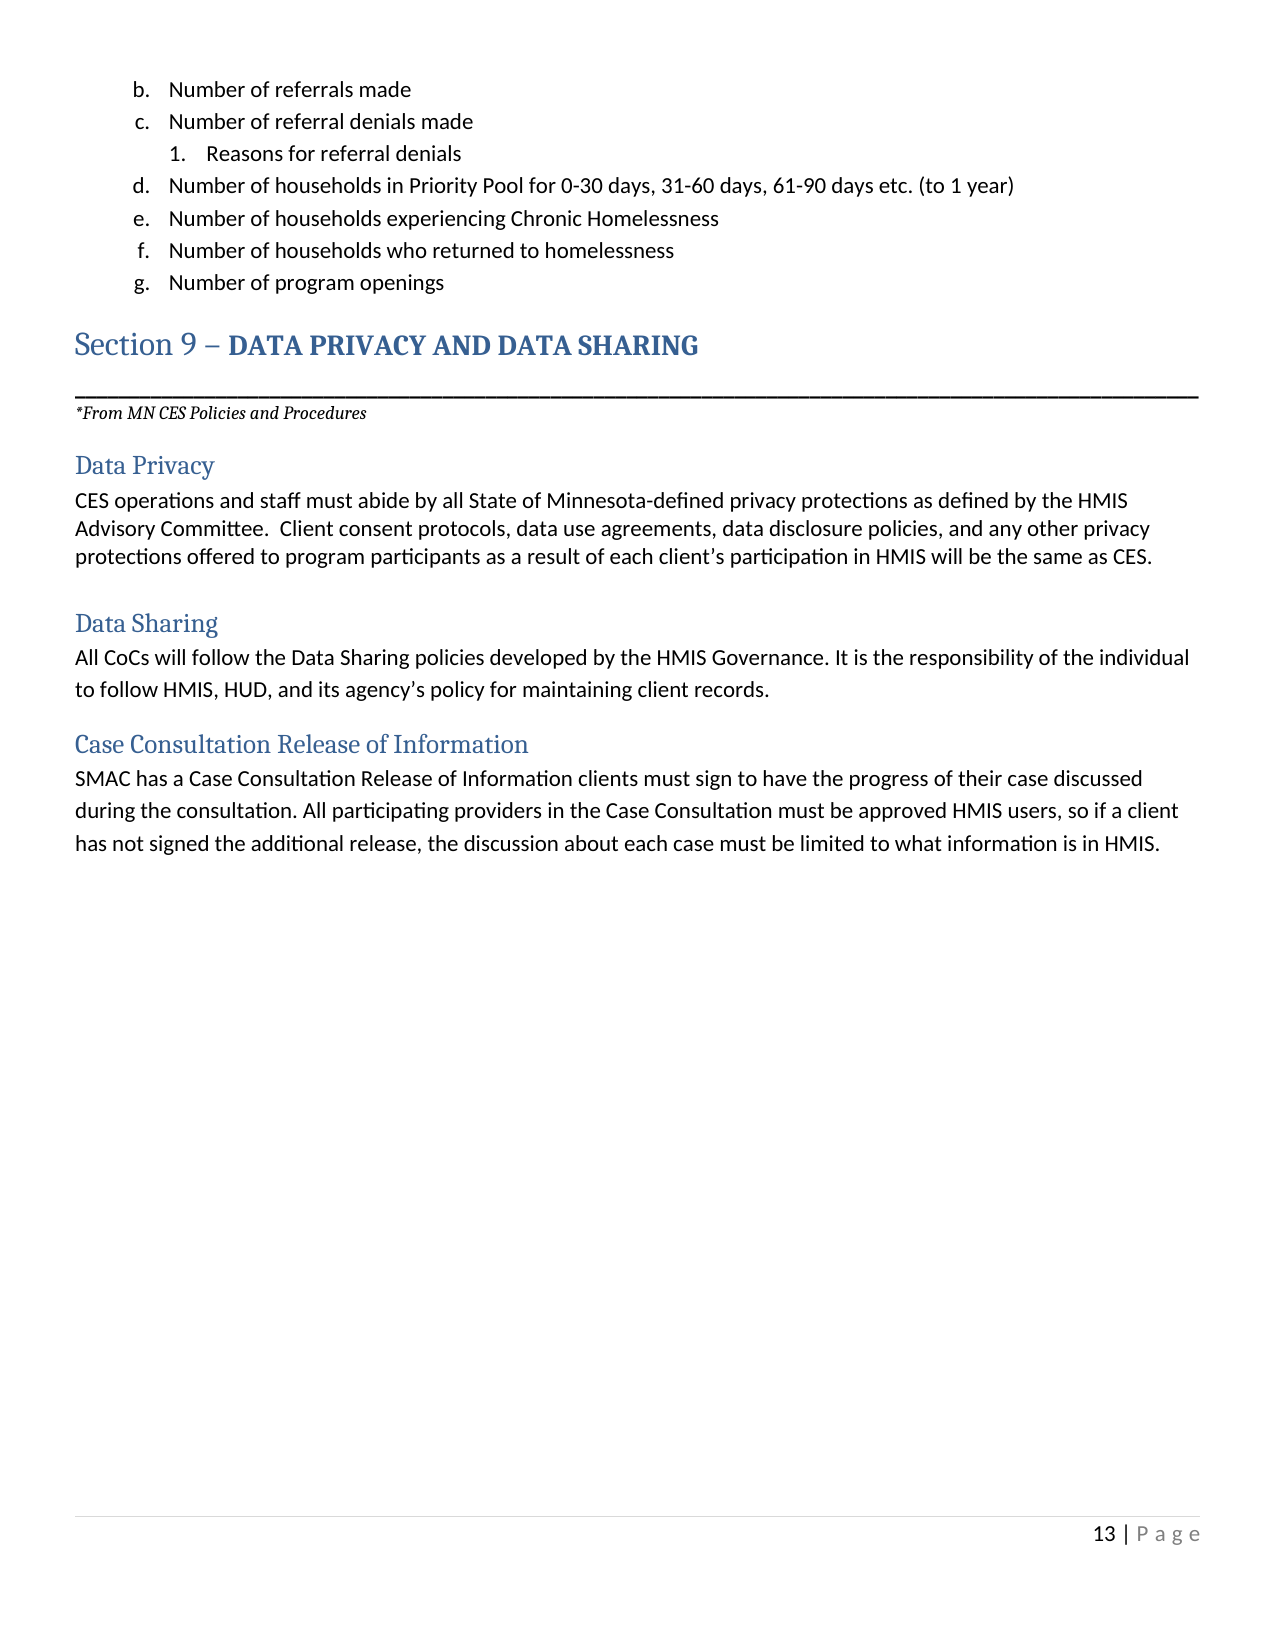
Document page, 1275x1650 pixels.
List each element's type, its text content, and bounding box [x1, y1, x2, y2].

text SMAC has a Case Consultation Release of Information clients must sign to have the progress of their case discussed during the consultation. All participating providers in the Case Consultation must be approved HMIS users, so if a client has not signed the additional release, the discussion about each case must be limited to what information is in HMIS. [75, 764, 1200, 857]
list Number of households experiencing Chronic Homelessness [150, 204, 1200, 232]
list Number of referral denials made [150, 107, 1200, 135]
subtitle Data Sharing [75, 608, 1200, 639]
subtitle Case Consultation Release of Information [75, 729, 1200, 760]
text ________________________________________________________________________________________________________ [75, 369, 1200, 403]
list Number of referrals made [150, 75, 1200, 103]
subtitle Section 9 – DATA PRIVACY AND DATA SHARING [75, 325, 1200, 364]
subtitle Data Privacy [75, 450, 1200, 481]
list Number of households who returned to homelessness [150, 236, 1200, 264]
text *From MN CES Policies and Procedures [75, 403, 1200, 424]
text All CoCs will follow the Data Sharing policies developed by the HMIS Governance. It is the responsibility of the individual to follow HMIS, HUD, and its agency’s policy for maintaining client records. [75, 643, 1200, 704]
list Number of program openings [150, 268, 1200, 296]
text CES operations and staff must abide by all State of Minnesota-defined privacy protections as defined by the HMIS Advisory Committee. Client consent protocols, data use agreements, data disclosure policies, and any other privacy protections offered to program participants as a result of each client’s participation in HMIS will be the same as CES. [75, 486, 1200, 570]
list Number of households in Priority Pool for 0-30 days, 31-60 days, 61-90 days etc. (to 1 year) [150, 172, 1200, 199]
list Reasons for referral denials [169, 139, 1200, 167]
